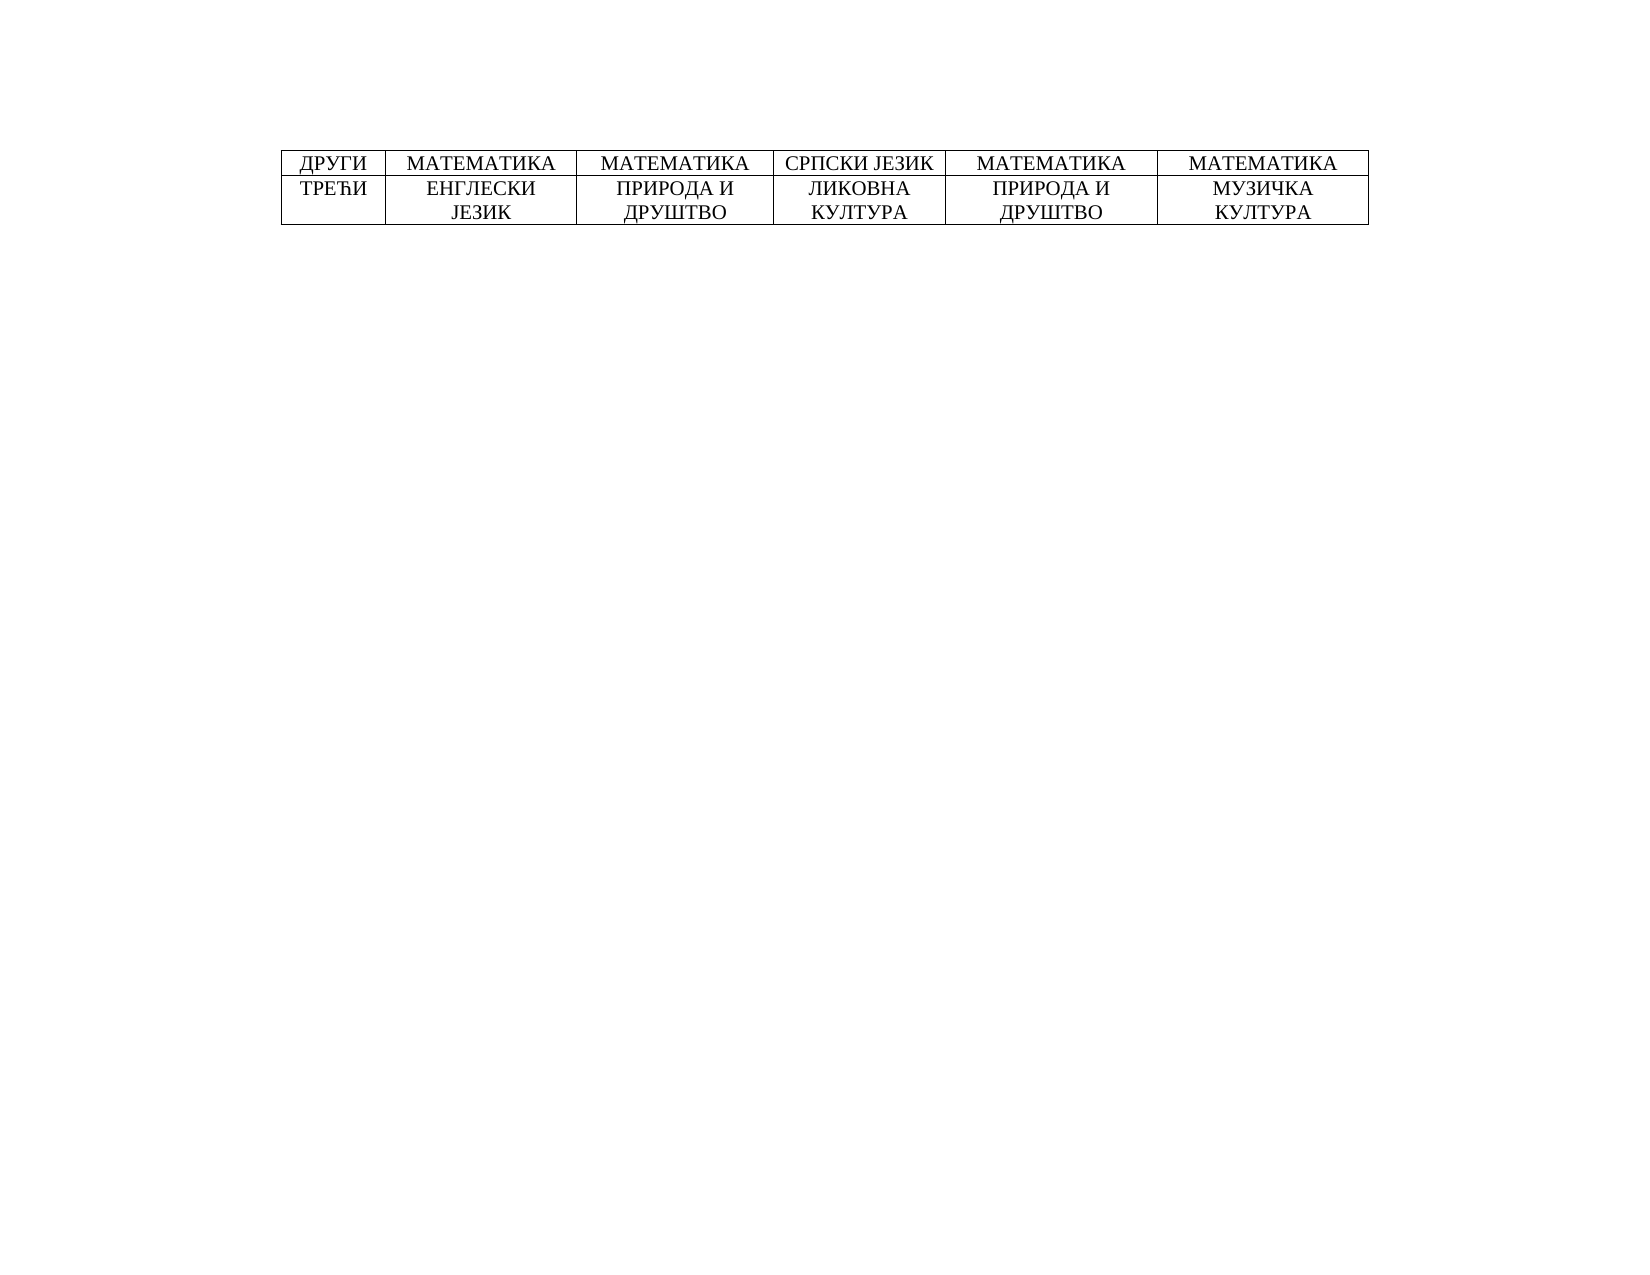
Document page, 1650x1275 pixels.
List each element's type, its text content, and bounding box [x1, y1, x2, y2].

table_cell ТРЕЋИ [282, 176, 385, 224]
table_cell СРПСКИ ЈЕЗИК [774, 151, 945, 175]
table_cell МУЗИЧКА КУЛТУРА [1158, 176, 1368, 224]
table_cell ПРИРОДА И ДРУШТВО [577, 176, 773, 224]
table_cell ЕНГЛЕСКИ ЈЕЗИК [386, 176, 576, 224]
table_cell ЛИКОВНА КУЛТУРА [774, 176, 945, 224]
table_cell МАТЕМАТИКА [1158, 151, 1368, 175]
table_cell ДРУГИ [282, 151, 385, 175]
table_cell МАТЕМАТИКА [577, 151, 773, 175]
table_cell ПРИРОДА И ДРУШТВО [946, 176, 1157, 224]
table_cell МАТЕМАТИКА [946, 151, 1157, 175]
table_cell МАТЕМАТИКА [386, 151, 576, 175]
